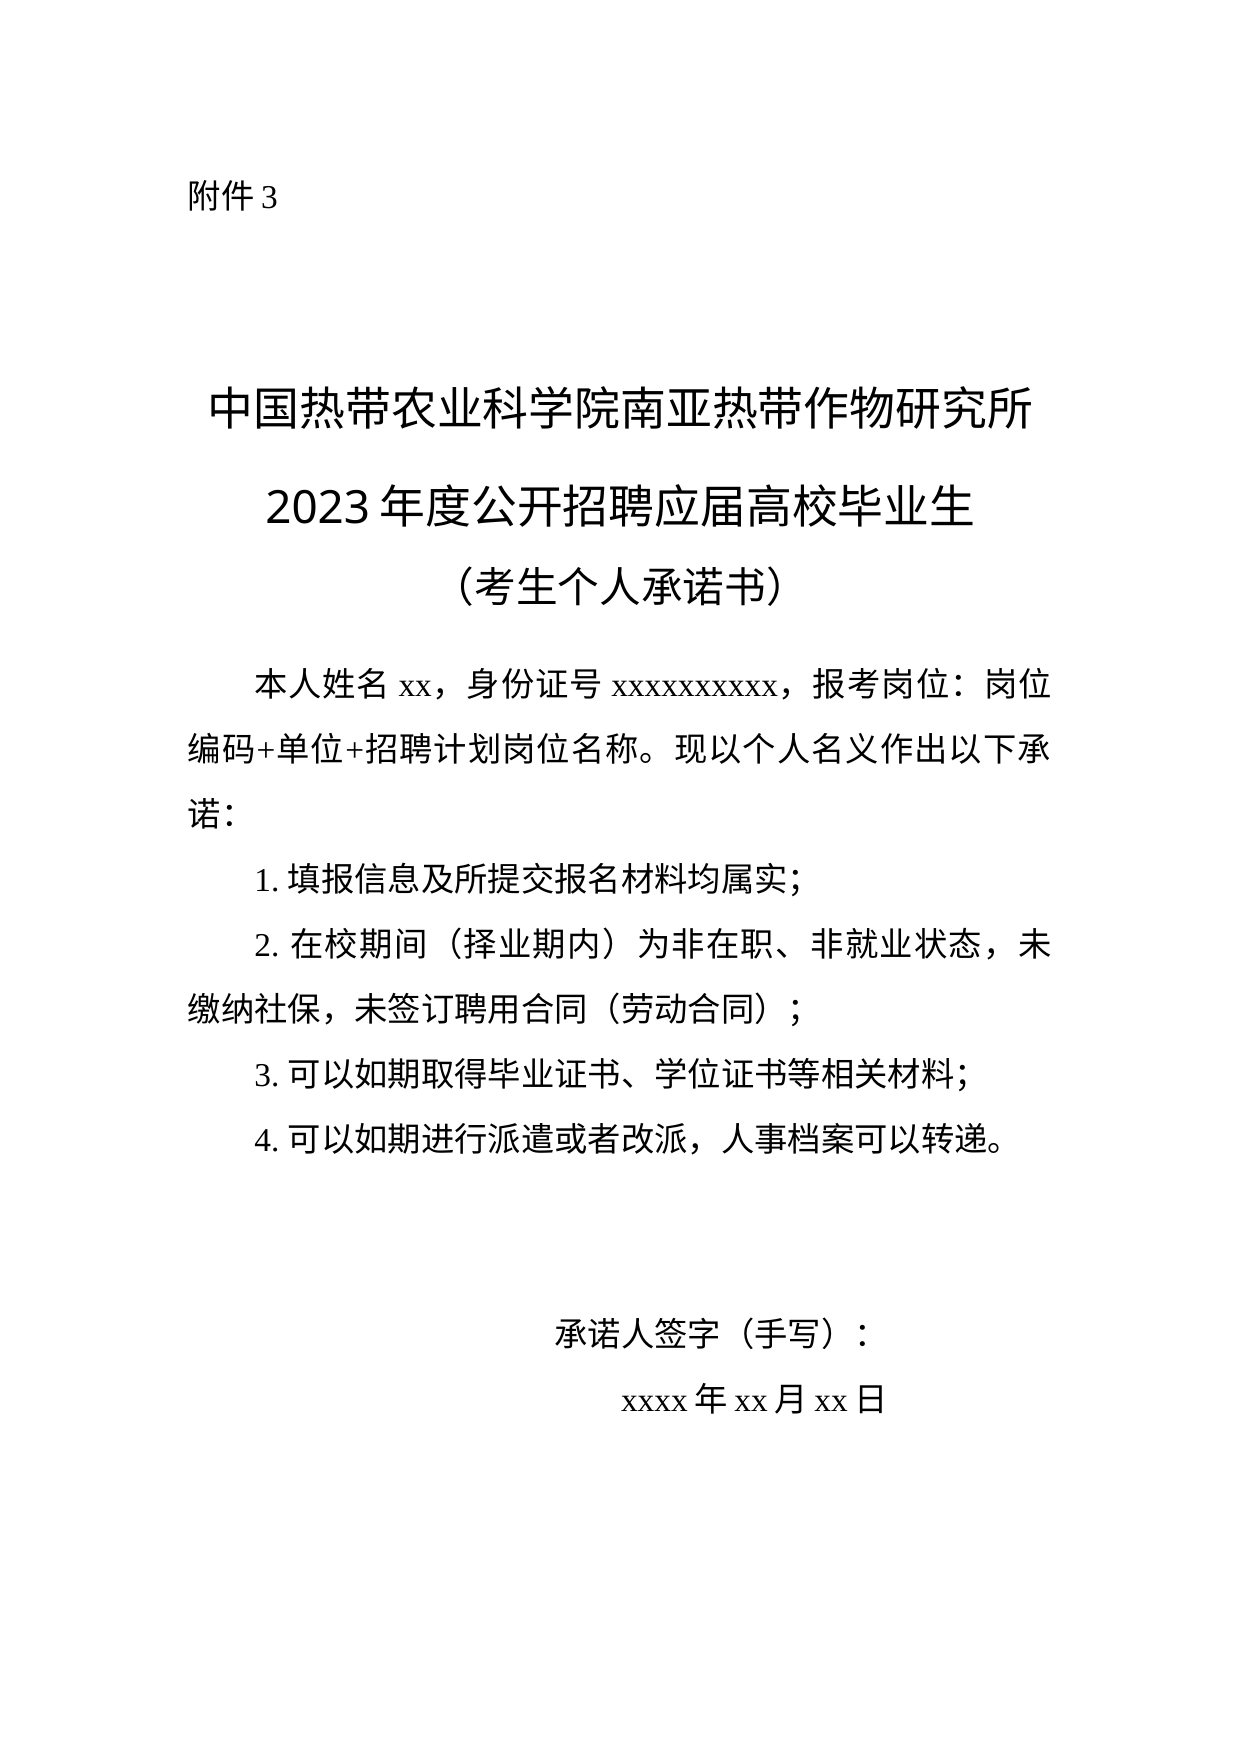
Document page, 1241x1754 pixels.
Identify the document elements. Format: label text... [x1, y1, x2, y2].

text 本人姓名xx，身份证号xxxxxxxxxx，报考岗位：岗位编码+单位+招聘计划岗位名称。现以个人名义作出以下承诺： [187, 649, 1053, 844]
text 中国热带农业科学院南亚热带作物研究所2023年度公开招聘应届高校毕业生 [187, 357, 1053, 552]
text 3. 可以如期取得毕业证书、学位证书等相关材料； [187, 1039, 1053, 1104]
text xxxx年xx月xx日 [187, 1364, 1053, 1429]
text 附件3 [187, 162, 1053, 227]
text 承诺人签字（手写）： [187, 1299, 1053, 1364]
text 4. 可以如期进行派遣或者改派，人事档案可以转递。 [187, 1104, 1053, 1169]
text （考生个人承诺书） [187, 552, 1053, 617]
text 2. 在校期间（择业期内）为非在职、非就业状态，未缴纳社保，未签订聘用合同（劳动合同）； [187, 909, 1053, 1039]
text 1. 填报信息及所提交报名材料均属实； [187, 844, 1053, 909]
